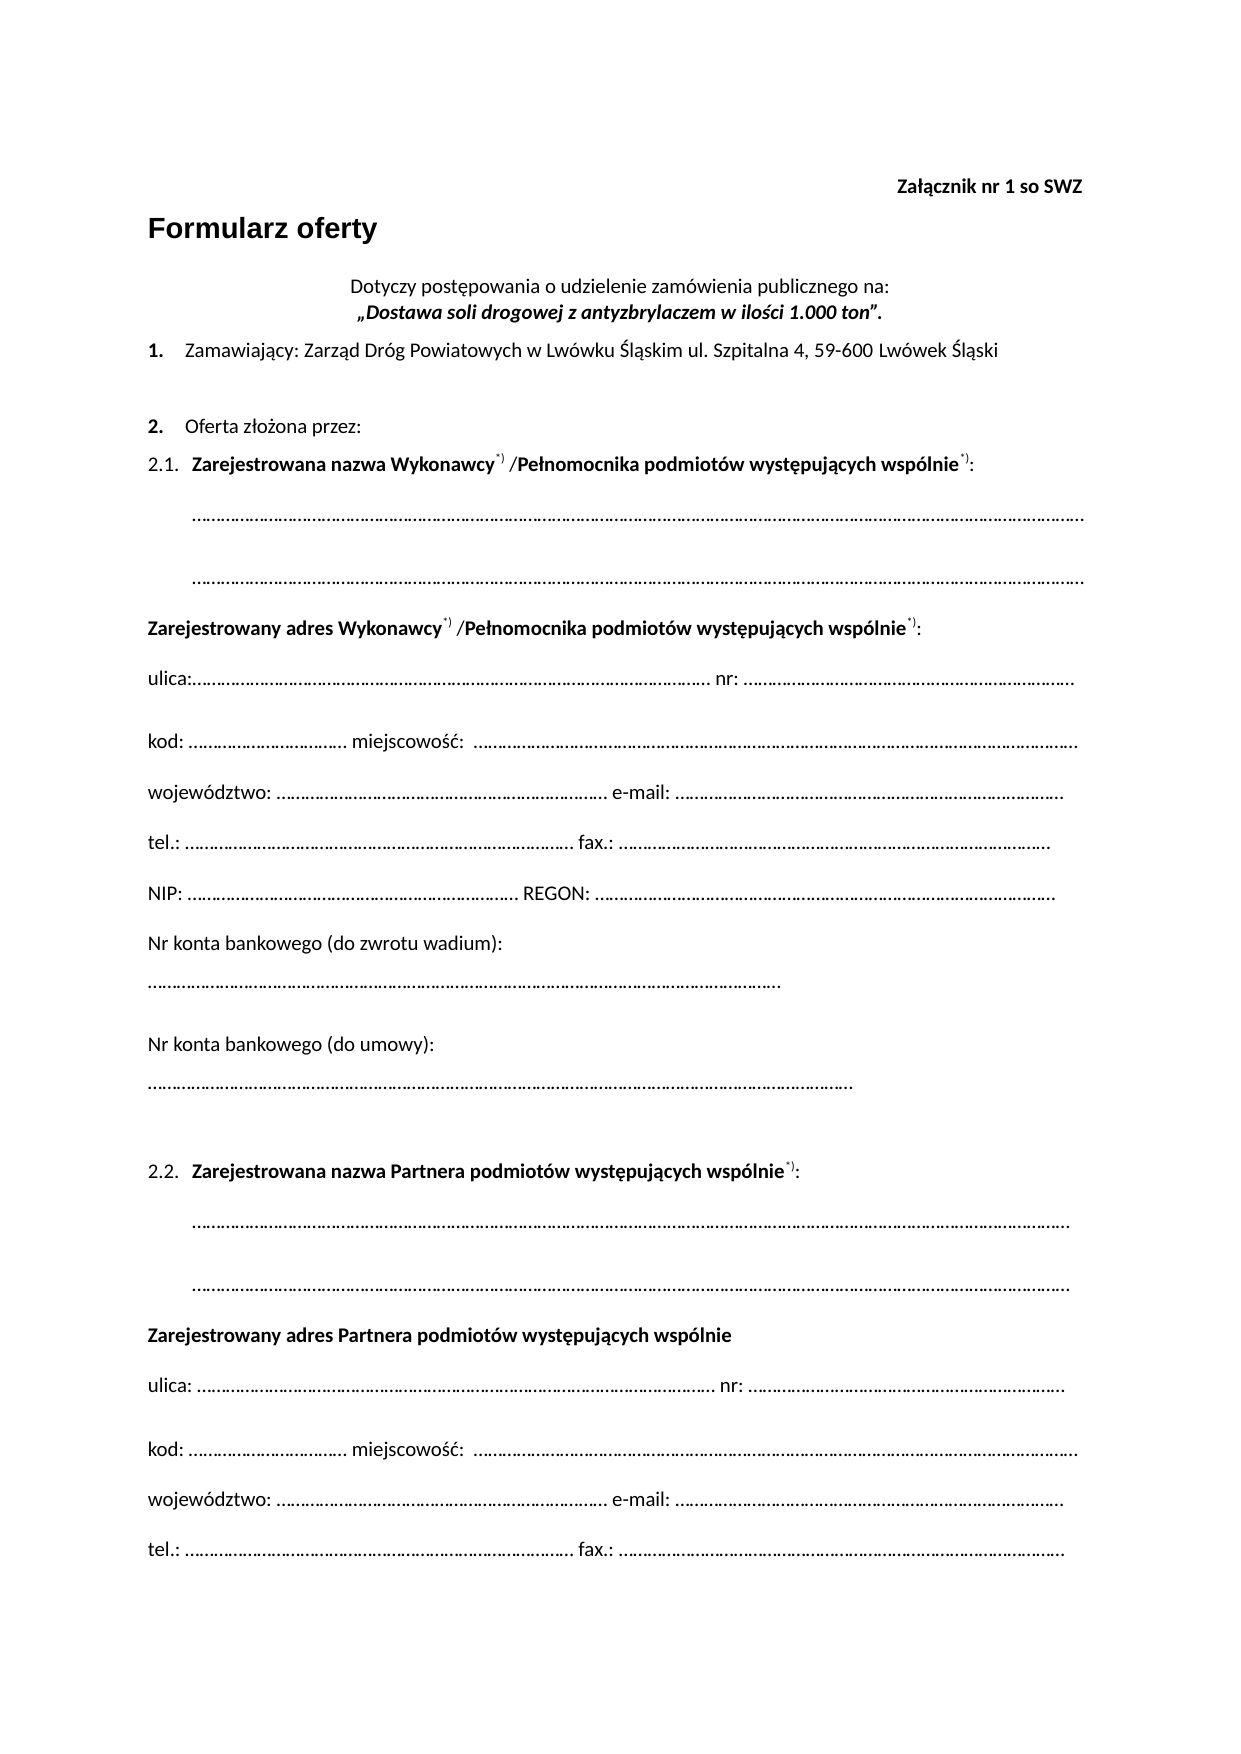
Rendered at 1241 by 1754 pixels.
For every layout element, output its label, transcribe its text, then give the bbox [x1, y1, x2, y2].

subtitle Formularz oferty [148, 211, 1093, 244]
text Zarejestrowany adres Wykonawcy*) /Pełnomocnika podmiotów występujących wspólnie*): [148, 615, 1093, 640]
text kod: …………………………… miejscowość: ……………………………………………………………………………………………………………… [148, 728, 1093, 754]
text województwo: …………………………………………………………… e-mail: ……………………………………………………………………… [148, 779, 1093, 804]
text Dotyczy postępowania o udzielenie zamówienia publicznego na: [148, 274, 1093, 299]
subtitle Nr konta bankowego (do zwrotu wadium): …………………………………………………………………………………………………………………… [148, 930, 1093, 994]
text tel.: ……………………………………………………………………… fax.: ……………………………………………………………………………… [148, 829, 1093, 855]
subtitle …………………………………………………………………………………………………………………………………………………………………… [192, 564, 1093, 590]
text kod: …………………………… miejscowość: ……………………………………………………………………………………………………………… [148, 1436, 1093, 1461]
text województwo: …………………………………………………………… e-mail: ……………………………………………………………………… [148, 1486, 1093, 1512]
text tel.: ……………………………………………………………………… fax.: ………………………………………………………………………………… [148, 1537, 1093, 1562]
subtitle ………………………………………………………………………………………………………………………………………………………………… [192, 1272, 1093, 1297]
text „Dostawa soli drogowej z antyzbrylaczem w ilości 1.000 ton”. [148, 299, 1093, 324]
subtitle Nr konta bankowego (do umowy): ………………………………………………………………………………………………………………………………… [148, 1031, 1093, 1095]
text NIP: …………………………………………………………… REGON: …………………………………………………………………………………… [148, 880, 1093, 905]
subtitle …………………………………………………………………………………………………………………………………………………………………… [192, 501, 1093, 527]
subtitle Zarejestrowana nazwa Wykonawcy*) /Pełnomocnika podmiotów występujących wspólnie*): [148, 451, 1093, 476]
subtitle ulica:……………………………………………………………………………………………… nr: …………………………………………………………… [148, 665, 1093, 691]
subtitle ulica: ……………………………………………………………………………………………… nr: ………………………………………………………… [148, 1373, 1093, 1398]
subtitle Zamawiający: Zarząd Dróg Powiatowych w Lwówku Śląskim ul. Szpitalna 4, 59-600 Lwówek Śląski [148, 337, 1093, 362]
text Zarejestrowany adres Partnera podmiotów występujących wspólnie [148, 1322, 1093, 1348]
subtitle ………………………………………………………………………………………………………………………………………………………………… [192, 1208, 1093, 1234]
text Załącznik nr 1 so SWZ [148, 173, 1093, 198]
subtitle Oferta złożona przez: [148, 413, 1093, 438]
subtitle Zarejestrowana nazwa Partnera podmiotów występujących wspólnie*): [148, 1158, 1093, 1183]
